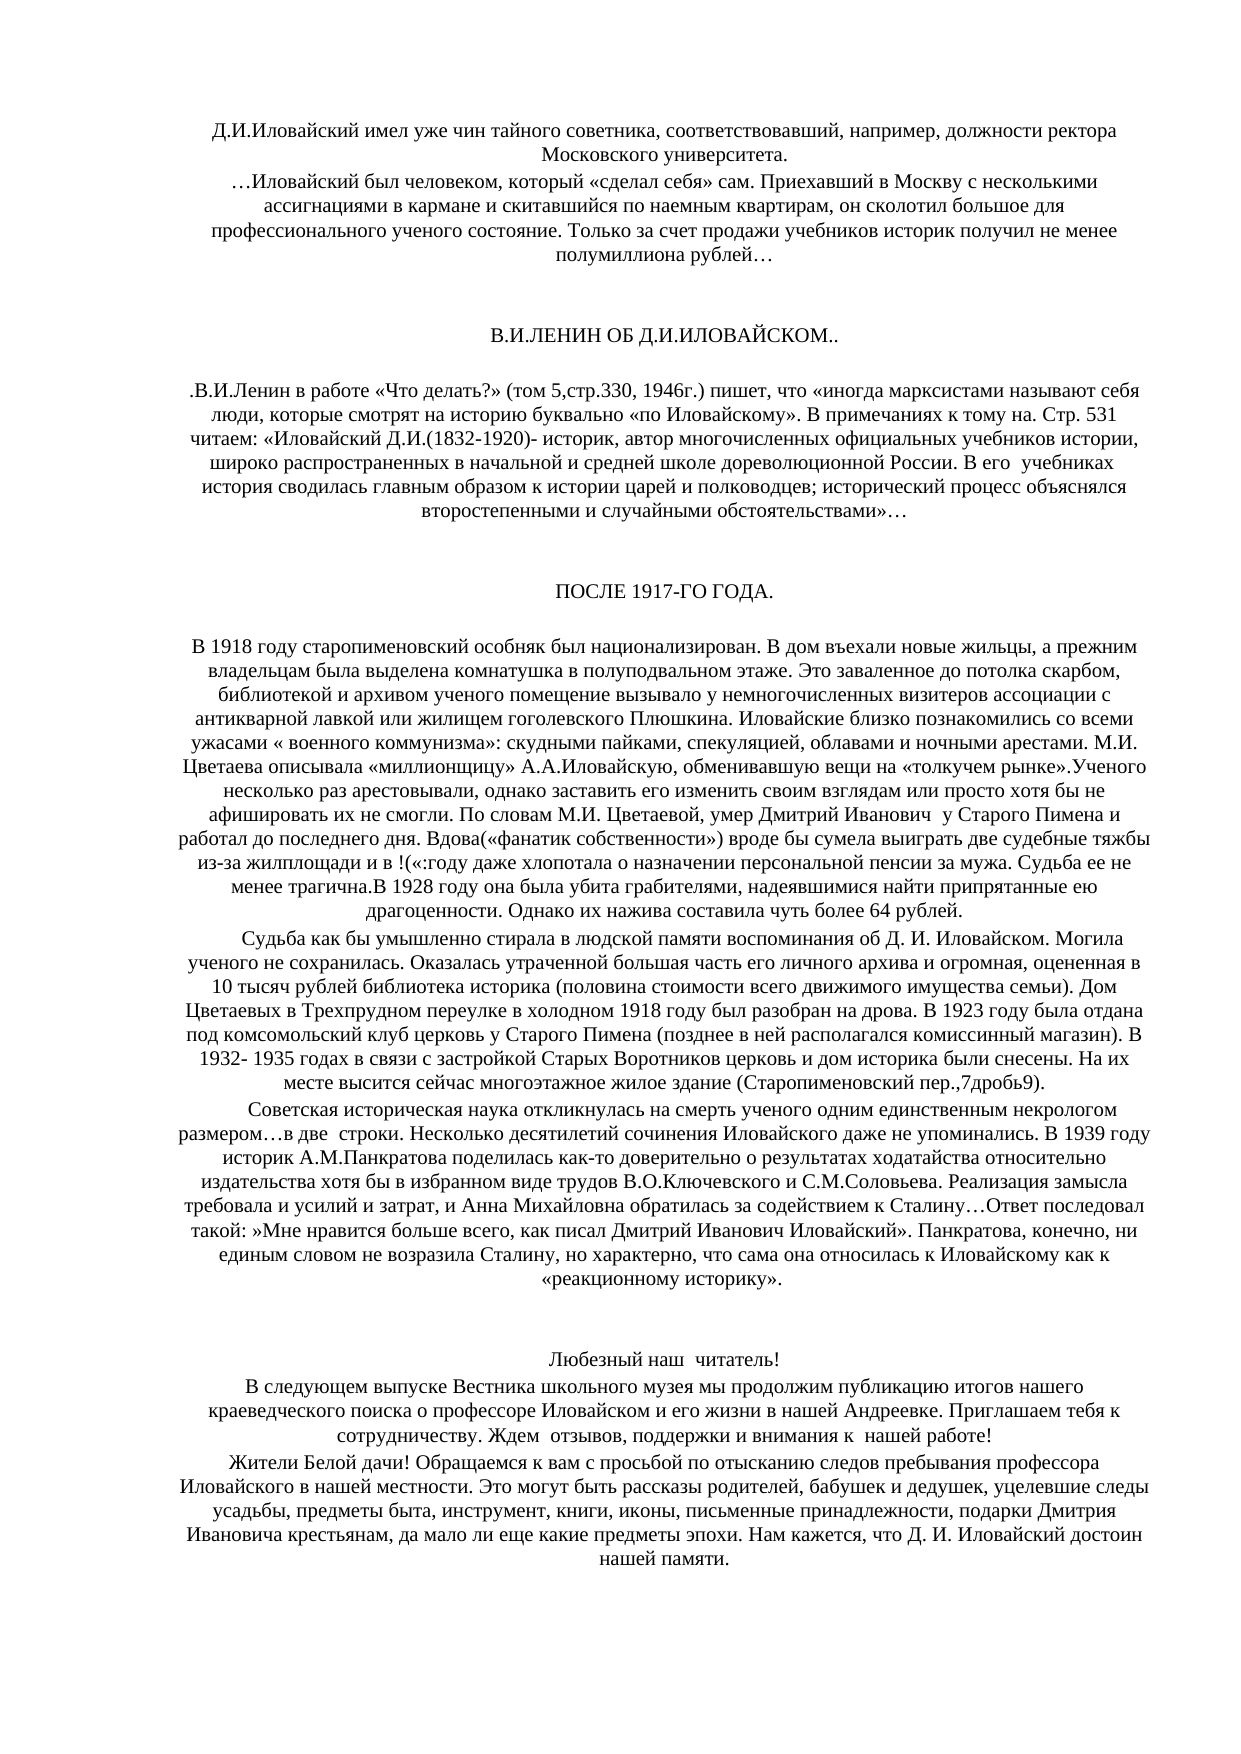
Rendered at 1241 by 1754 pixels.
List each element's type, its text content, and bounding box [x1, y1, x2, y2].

text Любезный наш читатель! [177, 1347, 1152, 1371]
text ПОСЛЕ 1917-ГО ГОДА. [177, 579, 1152, 603]
text В.И.ЛЕНИН ОБ Д.И.ИЛОВАЙСКОМ.. [177, 323, 1152, 347]
text В следующем выпуске Вестника школьного музея мы продолжим публикацию итогов нашего краеведческого поиска о профессоре Иловайском и его жизни в нашей Андреевке. Приглашаем тебя к сотрудничеству. Ждем отзывов, поддержки и внимания к нашей работе! [177, 1374, 1152, 1447]
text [177, 118, 1152, 166]
text …Иловайский был человеком, который «сделал себя» сам. Приехавший в Москву с несколькими ассигнациями в кармане и скитавшийся по наемным квартирам, он сколотил большое для профессионального ученого состояние. Только за счет продажи учебников историк получил не менее полумиллиона рублей… [177, 169, 1152, 266]
text Судьба как бы умышленно стирала в людской памяти воспоминания об Д. И. Иловайском. Могила ученого не сохранилась. Оказалась утраченной большая часть его личного архива и огромная, оцененная в 10 тысяч рублей библиотека историка (половина стоимости всего движимого имущества семьи). Дом Цветаевых в Трехпрудном переулке в холодном 1918 году был разобран на дрова. В 1923 году была отдана под комсомольский клуб церковь у Старого Пимена (позднее в ней располагался комиссинный магазин). В 1932- 1935 годах в связи с застройкой Старых Воротников церковь и дом историка были снесены. На их месте высится сейчас многоэтажное жилое здание (Старопименовский пер.,7дробь9). [177, 926, 1152, 1094]
text .В.И.Ленин в работе «Что делать?» (том 5,стр.330, 1946г.) пишет, что «иногда марксистами называют себя люди, которые смотрят на историю буквально «по Иловайскому». В примечаниях к тому на. Стр. 531 читаем: «Иловайский Д.И.(1832-1920)- историк, автор многочисленных официальных учебников истории, широко распространенных в начальной и средней школе дореволюционной России. В его учебниках история сводилась главным образом к истории царей и полководцев; исторический процесс объяснялся второстепенными и случайными обстоятельствами»… [177, 377, 1152, 522]
text Советская историческая наука откликнулась на смерть ученого одним единственным некрологом размером…в две строки. Несколько десятилетий сочинения Иловайского даже не упоминались. В 1939 году историк А.М.Панкратова поделилась как-то доверительно о результатах ходатайства относительно издательства хотя бы в избранном виде трудов В.О.Ключевского и С.М.Соловьева. Реализация замысла требовала и усилий и затрат, и Анна Михайловна обратилась за содействием к Сталину…Ответ последовал такой: »Мне нравится больше всего, как писал Дмитрий Иванович Иловайский». Панкратова, конечно, ни единым словом не возразила Сталину, но характерно, что сама она относилась к Иловайскому как к «реакционному историку». [177, 1097, 1152, 1290]
text В 1918 году старопименовский особняк был национализирован. В дом въехали новые жильцы, а прежним владельцам была выделена комнатушка в полуподвальном этаже. Это заваленное до потолка скарбом, библиотекой и архивом ученого помещение вызывало у немногочисленных визитеров ассоциации с антикварной лавкой или жилищем гоголевского Плюшкина. Иловайские близко познакомились со всеми ужасами « военного коммунизма»: скудными пайками, спекуляцией, облавами и ночными арестами. М.И. Цветаева описывала «миллионщицу» А.А.Иловайскую, обменивавшую вещи на «толкучем рынке».Ученого несколько раз арестовывали, однако заставить его изменить своим взглядам или просто хотя бы не афишировать их не смогли. По словам М.И. Цветаевой, умер Дмитрий Иванович у Старого Пимена и работал до последнего дня. Вдова(«фанатик собственности») вроде бы сумела выиграть две судебные тяжбы из-за жилплощади и в !(«:году даже хлопотала о назначении персональной пенсии за мужа. Судьба ее не менее трагична.В 1928 году она была убита грабителями, надеявшимися найти припрятанные ею драгоценности. Однако их нажива составила чуть более 64 рублей. [177, 634, 1152, 922]
text Жители Белой дачи! Обращаемся к вам с просьбой по отысканию следов пребывания профессора Иловайского в нашей местности. Это могут быть рассказы родителей, бабушек и дедушек, уцелевшие следы усадьбы, предметы быта, инструмент, книги, иконы, письменные принадлежности, подарки Дмитрия Ивановича крестьянам, да мало ли еще какие предметы эпохи. Нам кажется, что Д. И. Иловайский достоин нашей памяти. [177, 1450, 1152, 1570]
